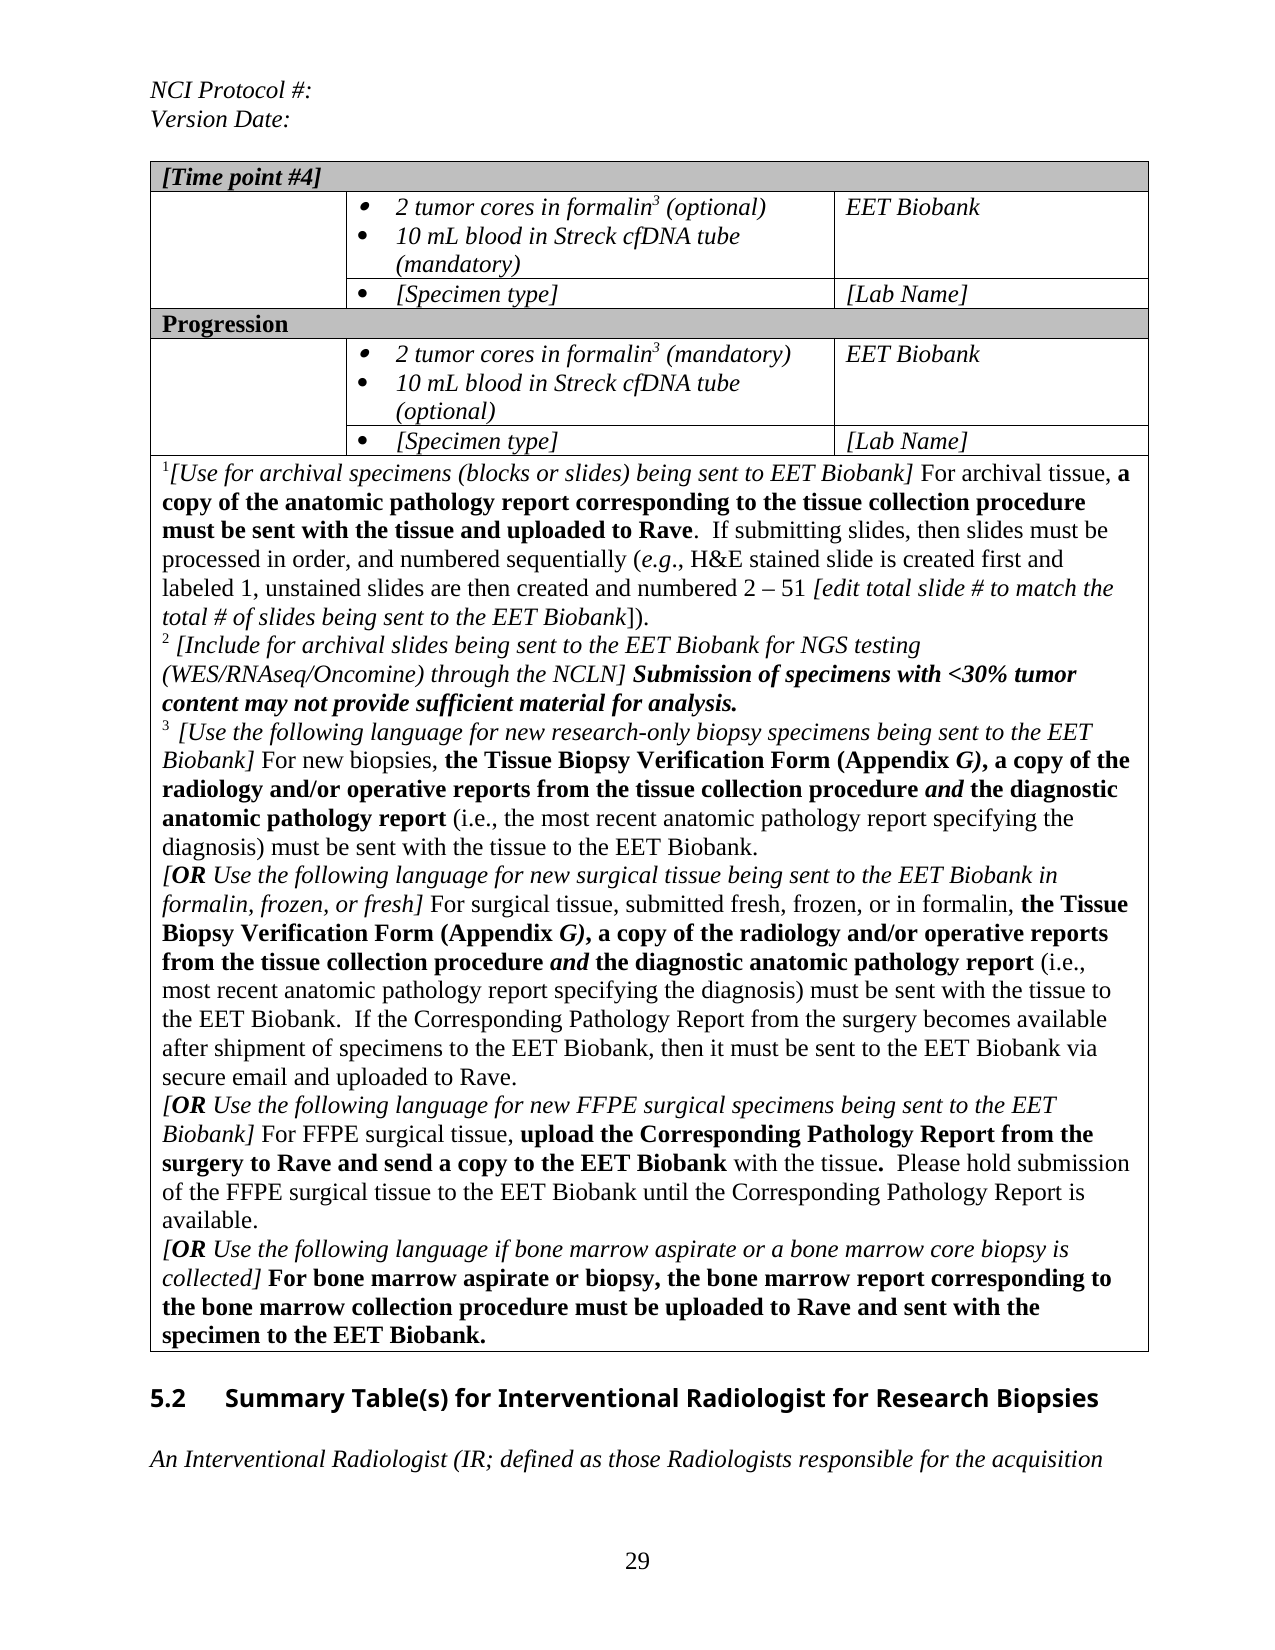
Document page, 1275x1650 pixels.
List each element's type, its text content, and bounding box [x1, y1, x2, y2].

table_cell [Time point #4] [151, 162, 1148, 191]
table_cell EET Biobank [835, 192, 1148, 278]
table_cell [Lab Name] [835, 279, 1148, 308]
table_cell 1[Use for archival specimens (blocks or slides) being sent to EET Biobank] For archival tissue, a copy of the anatomic pathology report corresponding to the tissue collection procedure must be sent with the tissue and uploaded to Rave. If submitting slides, then slides must be processed in order, and numbered sequentially (e.g., H&E stained slide is created first and labeled 1, unstained slides are then created and numbered 2 – 51 [edit total slide # to match the total # of slides being sent to the EET Biobank]). 2 [Include for archival slides being sent to the EET Biobank for NGS testing (WES/RNAseq/Oncomine) through the NCLN] Submission of specimens with <30% tumor content may not provide sufficient material for analysis. 3 [Use the following language for new research-only biopsy specimens being sent to the EET Biobank] For new biopsies, the Tissue Biopsy Verification Form (Appendix G), a copy of the radiology and/or operative reports from the tissue collection procedure and the diagnostic anatomic pathology report (i.e., the most recent anatomic pathology report specifying the diagnosis) must be sent with the tissue to the EET Biobank. [OR Use the following language for new surgical tissue being sent to the EET Biobank in formalin, frozen, or fresh] For surgical tissue, submitted fresh, frozen, or in formalin, the Tissue Biopsy Verification Form (Appendix G), a copy of the radiology and/or operative reports from the tissue collection procedure and the diagnostic anatomic pathology report (i.e., most recent anatomic pathology report specifying the diagnosis) must be sent with the tissue to the EET Biobank. If the Corresponding Pathology Report from the surgery becomes available after shipment of specimens to the EET Biobank, then it must be sent to the EET Biobank via secure email and uploaded to Rave. [OR Use the following language for new FFPE surgical specimens being sent to the EET Biobank] For FFPE surgical tissue, upload the Corresponding Pathology Report from the surgery to Rave and send a copy to the EET Biobank with the tissue. Please hold submission of the FFPE surgical tissue to the EET Biobank until the Corresponding Pathology Report is available. [OR Use the following language if bone marrow aspirate or a bone marrow core biopsy is collected] For bone marrow aspirate or biopsy, the bone marrow report corresponding to the bone marrow collection procedure must be uploaded to Rave and sent with the specimen to the EET Biobank. [151, 456, 1148, 1351]
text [150, 1444, 1125, 1472]
table_cell EET Biobank [835, 339, 1148, 425]
table_cell [Specimen type] [347, 426, 834, 455]
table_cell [347, 192, 834, 278]
table_cell [Lab Name] [835, 426, 1148, 455]
subtitle Summary Table(s) for Interventional Radiologist for Research Biopsies [150, 1381, 1125, 1415]
table_cell 2 tumor cores in formalin3 (mandatory) 10 mL blood in Streck cfDNA tube (optional) [347, 339, 834, 425]
table_cell [Specimen type] [347, 279, 834, 308]
table_cell [151, 339, 346, 455]
table_cell Progression [151, 309, 1148, 338]
table_cell [151, 192, 346, 308]
